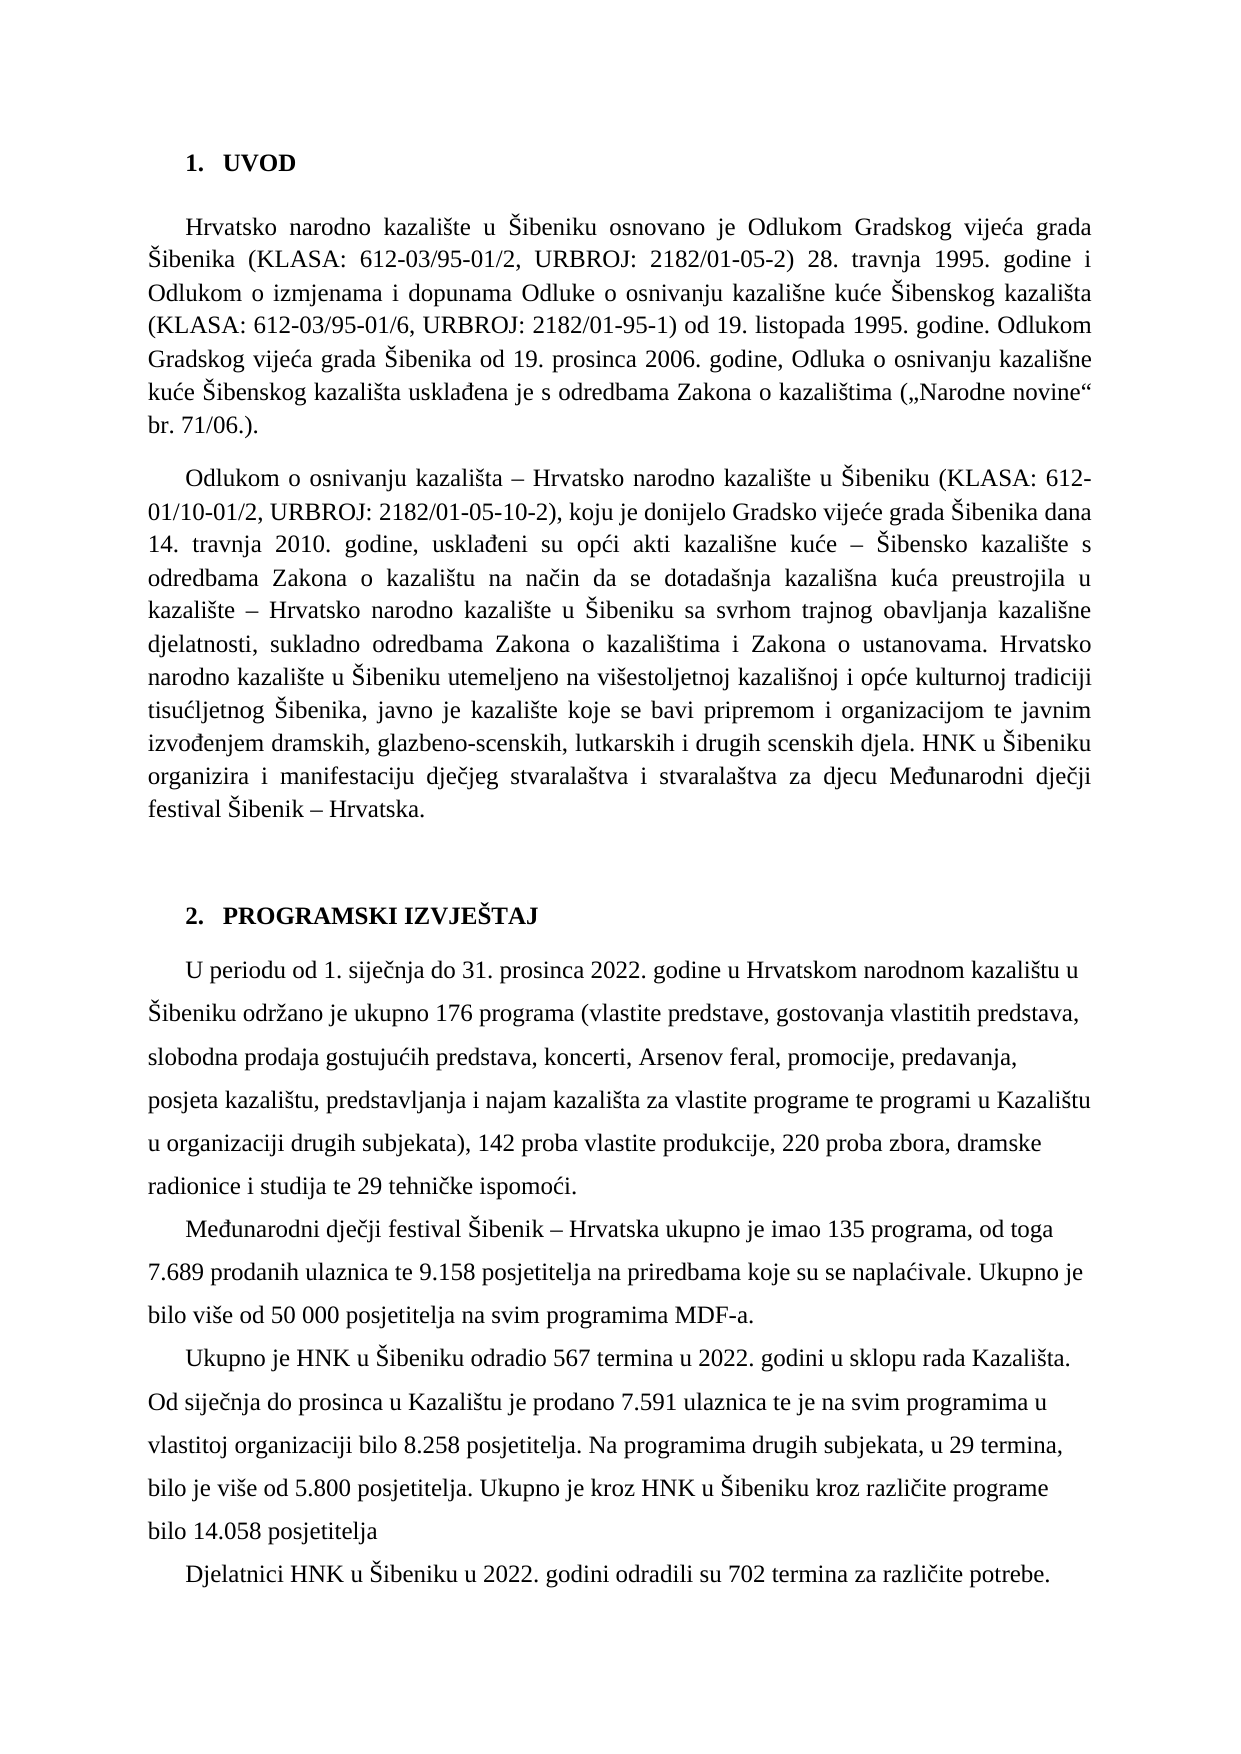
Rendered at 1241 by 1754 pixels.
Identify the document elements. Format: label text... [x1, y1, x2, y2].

list PROGRAMSKI IZVJEŠTAJ [185, 901, 1093, 930]
list UVOD [185, 148, 1093, 176]
text Odlukom o osnivanju kazališta – Hrvatsko narodno kazalište u Šibeniku (KLASA: 612-01/10-01/2, URBROJ: 2182/01-05-10-2), koju je donijelo Gradsko vijeće grada Šibenika dana 14. travnja 2010. godine, usklađeni su opći akti kazališne kuće – Šibensko kazalište s odredbama Zakona o kazalištu na način da se dotadašnja kazališna kuća preustrojila u kazalište – Hrvatsko narodno kazalište u Šibeniku sa svrhom trajnog obavljanja kazališne djelatnosti, sukladno odredbama Zakona o kazalištima i Zakona o ustanovama. Hrvatsko narodno kazalište u Šibeniku utemeljeno na višestoljetnoj kazališnoj i opće kulturnoj tradiciji tisućljetnog Šibenika, javno je kazalište koje se bavi pripremom i organizacijom te javnim izvođenjem dramskih, glazbeno-scenskih, lutkarskih i drugih scenskih djela. HNK u Šibeniku organizira i manifestaciju dječjeg stvaralaštva i stvaralaštva za djecu Međunarodni dječji festival Šibenik – Hrvatska. [148, 463, 1093, 822]
text U periodu od 1. siječnja do 31. prosinca 2022. godine u Hrvatskom narodnom kazalištu u Šibeniku održano je ukupno 176 programa (vlastite predstave, gostovanja vlastitih predstava, slobodna prodaja gostujućih predstava, koncerti, Arsenov feral, promocije, predavanja, posjeta kazalištu, predstavljanja i najam kazališta za vlastite programe te programi u Kazalištu u organizaciji drugih subjekata), 142 proba vlastite produkcije, 220 proba zbora, dramske radionice i studija te 29 tehničke ispomoći. [148, 955, 1093, 1200]
text Međunarodni dječji festival Šibenik – Hrvatska ukupno je imao 135 programa, od toga 7.689 prodanih ulaznica te 9.158 posjetitelja na priredbama koje su se naplaćivale. Ukupno je bilo više od 50 000 posjetitelja na svim programima MDF-a. [148, 1214, 1093, 1329]
text Ukupno je HNK u Šibeniku odradio 567 termina u 2022. godini u sklopu rada Kazališta. Od siječnja do prosinca u Kazalištu je prodano 7.591 ulaznica te je na svim programima u vlastitoj organizaciji bilo 8.258 posjetitelja. Na programima drugih subjekata, u 29 termina, bilo je više od 5.800 posjetitelja. Ukupno je kroz HNK u Šibeniku kroz različite programe bilo 14.058 posjetitelja [148, 1343, 1093, 1545]
text Djelatnici HNK u Šibeniku u 2022. godini odradili su 702 termina za različite potrebe. [148, 1559, 1093, 1588]
text Hrvatsko narodno kazalište u Šibeniku osnovano je Odlukom Gradskog vijeća grada Šibenika (KLASA: 612-03/95-01/2, URBROJ: 2182/01-05-2) 28. travnja 1995. godine i Odlukom o izmjenama i dopunama Odluke o osnivanju kazališne kuće Šibenskog kazališta (KLASA: 612-03/95-01/6, URBROJ: 2182/01-95-1) od 19. listopada 1995. godine. Odlukom Gradskog vijeća grada Šibenika od 19. prosinca 2006. godine, Odluka o osnivanju kazališne kuće Šibenskog kazališta usklađena je s odredbama Zakona o kazalištima („Narodne novine“ br. 71/06.). [148, 212, 1093, 438]
